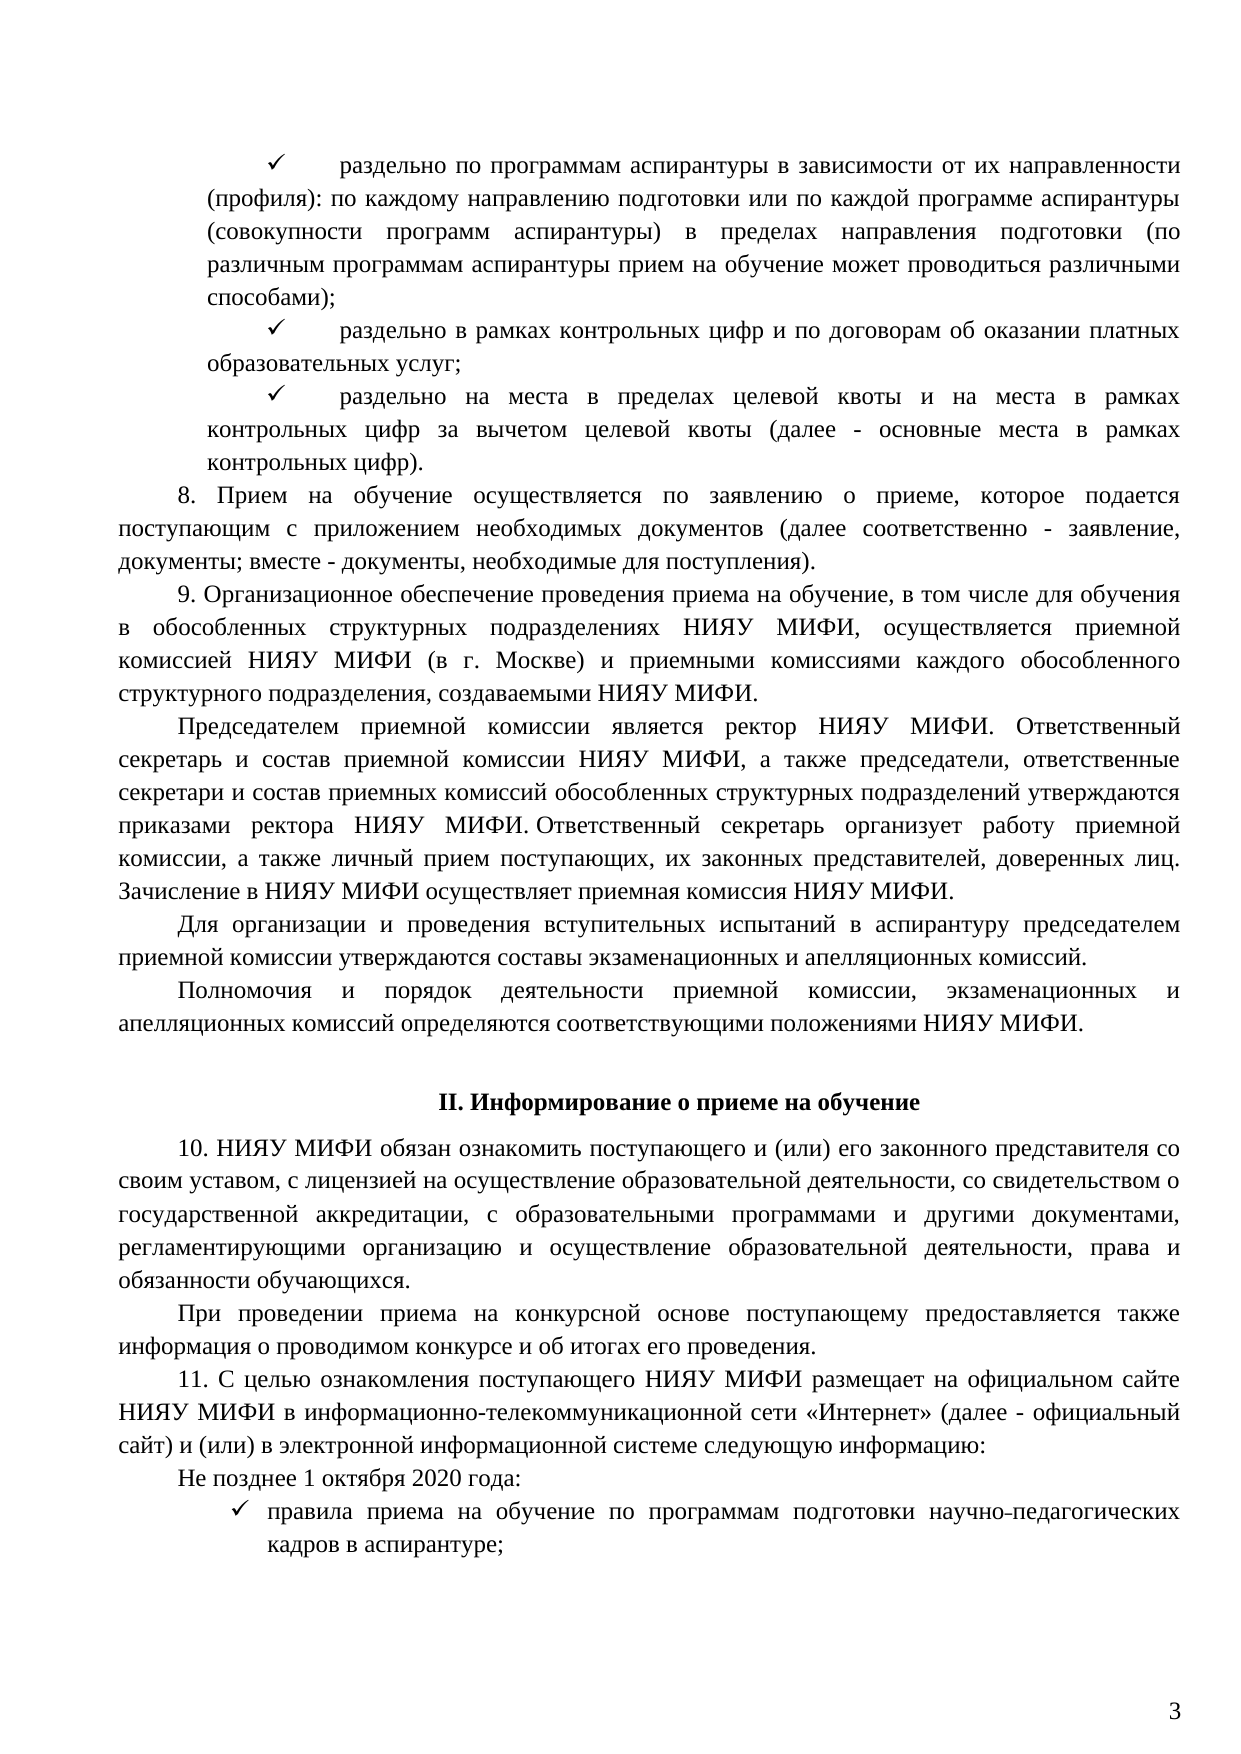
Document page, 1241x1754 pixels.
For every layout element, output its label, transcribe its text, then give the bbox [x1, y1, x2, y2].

text Для организации и проведения вступительных испытаний в аспирантуру председателем приемной комиссии утверждаются составы экзаменационных и апелляционных комиссий. [118, 909, 1181, 971]
text 8. Прием на обучение осуществляется по заявлению о приеме, которое подается поступающим с приложением необходимых документов (далее соответственно - заявление, документы; вместе - документы, необходимые для поступления). [118, 480, 1181, 575]
text Председателем приемной комиссии является ректор НИЯУ МИФИ. Ответственный секретарь и состав приемной комиссии НИЯУ МИФИ, а также председатели, ответственные секретари и состав приемных комиссий обособленных структурных подразделений утверждаются приказами ректора НИЯУ МИФИ. Ответственный секретарь организует работу приемной комиссии, а также личный прием поступающих, их законных представителей, доверенных лиц. Зачисление в НИЯУ МИФИ осуществляет приемная комиссия НИЯУ МИФИ. [118, 711, 1181, 905]
text Не позднее 1 октября 2020 года: [118, 1463, 1181, 1492]
text 10. НИЯУ МИФИ обязан ознакомить поступающего и (или) его законного представителя со своим уставом, с лицензией на осуществление образовательной деятельности, со свидетельством о государственной аккредитации, с образовательными программами и другими документами, регламентирующими организацию и осуществление образовательной деятельности, права и обязанности обучающихся. [118, 1133, 1181, 1293]
text При проведении приема на конкурсной основе поступающему предоставляется также информация о проводимом конкурсе и об итогах его проведения. [118, 1298, 1181, 1359]
text раздельно в рамках контрольных цифр и по договорам об оказании платных образовательных услуг; [207, 315, 1181, 377]
subtitle II. Информирование о приеме на обучение [118, 1087, 1181, 1116]
text раздельно на места в пределах целевой квоты и на места в рамках контрольных цифр за вычетом целевой квоты (далее - основные места в рамках контрольных цифр). [207, 381, 1181, 476]
text Полномочия и порядок деятельности приемной комиссии, экзаменационных и апелляционных комиссий определяются соответствующими положениями НИЯУ МИФИ. [118, 976, 1181, 1037]
text правила приема на обучение по программам подготовки научно˗педагогических кадров в аспирантуре; [229, 1496, 1181, 1558]
text 9. Организационное обеспечение проведения приема на обучение, в том числе для обучения в обособленных структурных подразделениях НИЯУ МИФИ, осуществляется приемной комиссией НИЯУ МИФИ (в г. Москве) и приемными комиссиями каждого обособленного структурного подразделения, создаваемыми НИЯУ МИФИ. [118, 579, 1181, 707]
text раздельно по программам аспирантуры в зависимости от их направленности (профиля): по каждому направлению подготовки или по каждой программе аспирантуры (совокупности программ аспирантуры) в пределах направления подготовки (по различным программам аспирантуры прием на обучение может проводиться различными способами); [207, 150, 1181, 311]
text 11. С целью ознакомления поступающего НИЯУ МИФИ размещает на официальном сайте НИЯУ МИФИ в информационно-телекоммуникационной сети «Интернет» (далее - официальный сайт) и (или) в электронной информационной системе следующую информацию: [118, 1364, 1181, 1458]
